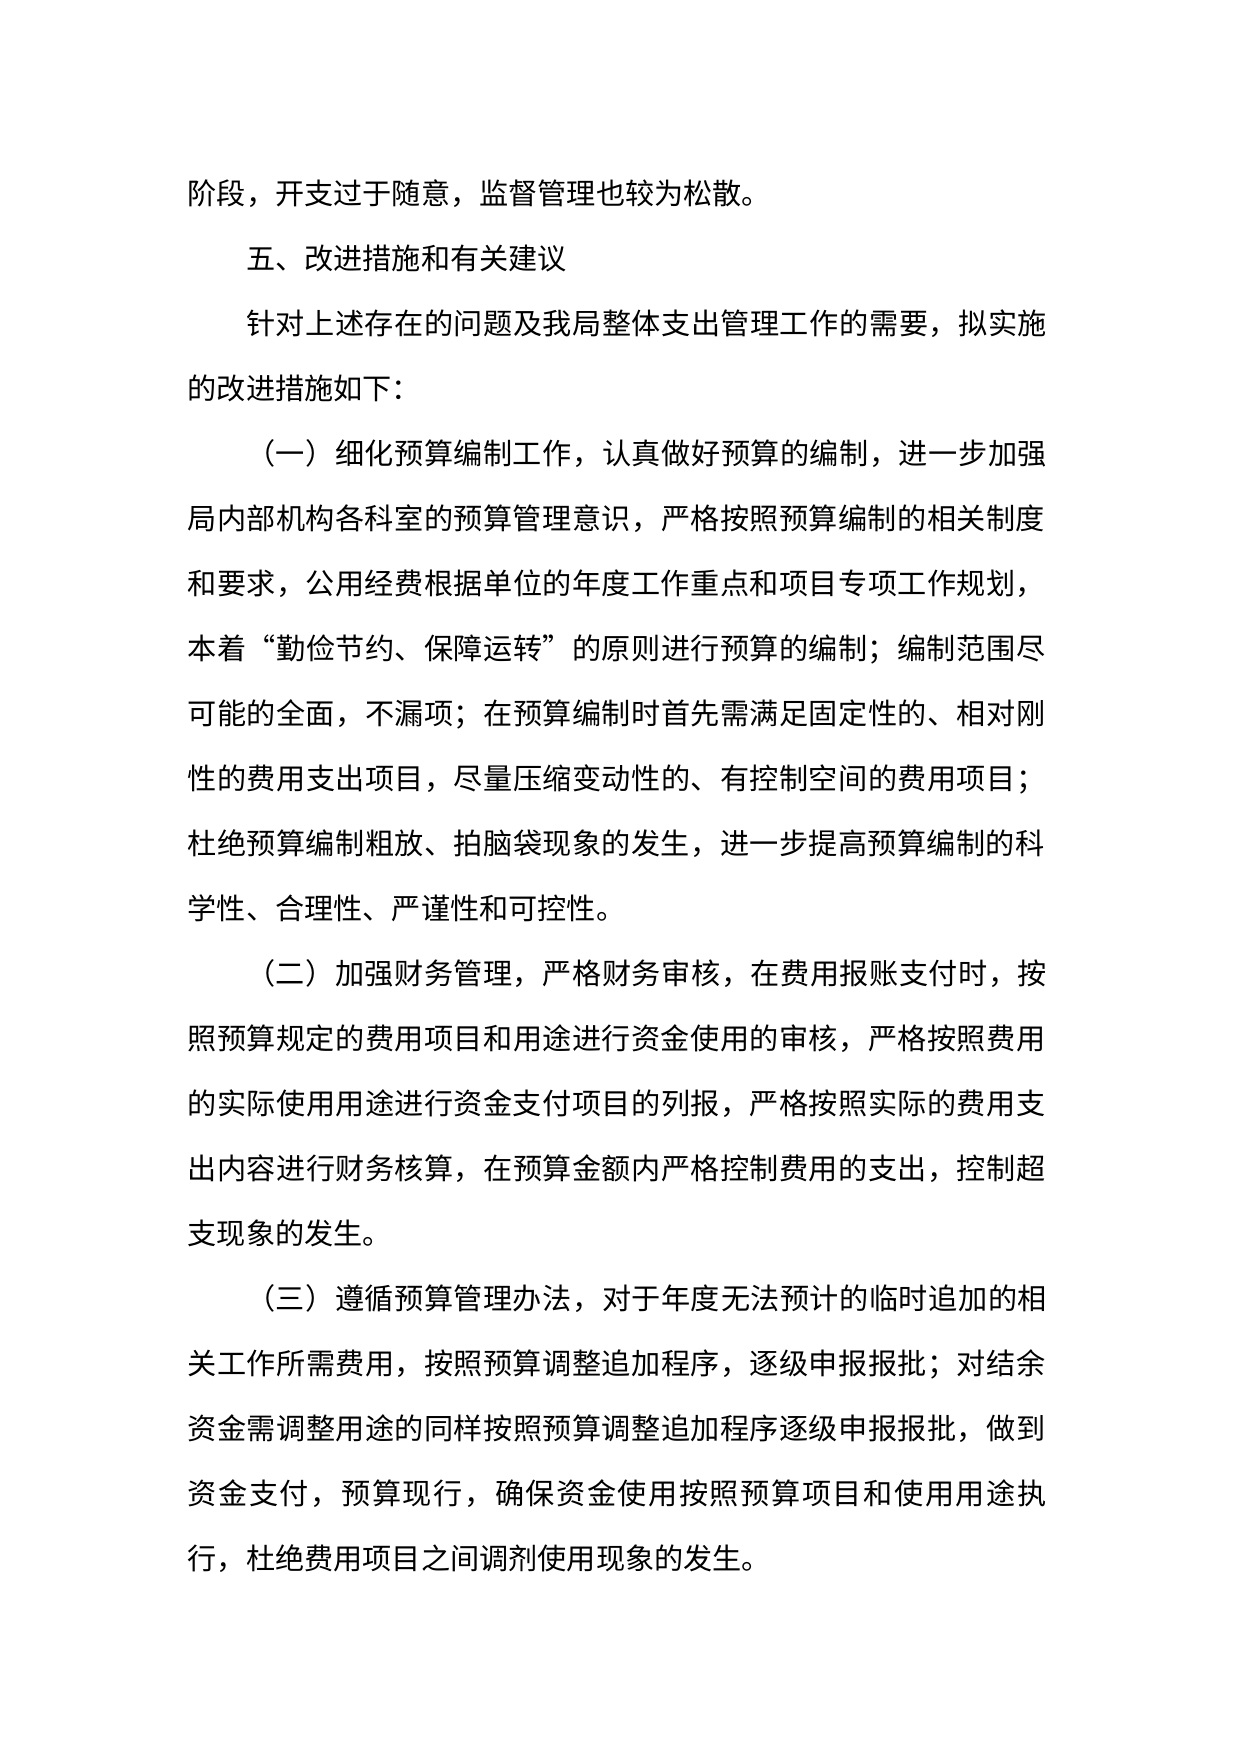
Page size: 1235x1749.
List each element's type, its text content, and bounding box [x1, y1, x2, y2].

text （三）遵循预算管理办法，对于年度无法预计的临时追加的相关工作所需费用，按照预算调整追加程序，逐级申报报批；对结余资金需调整用途的同样按照预算调整追加程序逐级申报报批，做到资金支付，预算现行，确保资金使用按照预算项目和使用用途执行，杜绝费用项目之间调剂使用现象的发生。 [187, 1264, 1047, 1589]
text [187, 159, 1047, 224]
text （一）细化预算编制工作，认真做好预算的编制，进一步加强局内部机构各科室的预算管理意识，严格按照预算编制的相关制度和要求，公用经费根据单位的年度工作重点和项目专项工作规划，本着“勤俭节约、保障运转”的原则进行预算的编制；编制范围尽可能的全面，不漏项；在预算编制时首先需满足固定性的、相对刚性的费用支出项目，尽量压缩变动性的、有控制空间的费用项目；杜绝预算编制粗放、拍脑袋现象的发生，进一步提高预算编制的科学性、合理性、严谨性和可控性。 [187, 419, 1047, 939]
text 五、改进措施和有关建议 [187, 224, 1047, 289]
text 针对上述存在的问题及我局整体支出管理工作的需要，拟实施的改进措施如下： [187, 289, 1047, 419]
text （二）加强财务管理，严格财务审核，在费用报账支付时，按照预算规定的费用项目和用途进行资金使用的审核，严格按照费用的实际使用用途进行资金支付项目的列报，严格按照实际的费用支出内容进行财务核算，在预算金额内严格控制费用的支出，控制超支现象的发生。 [187, 939, 1047, 1264]
